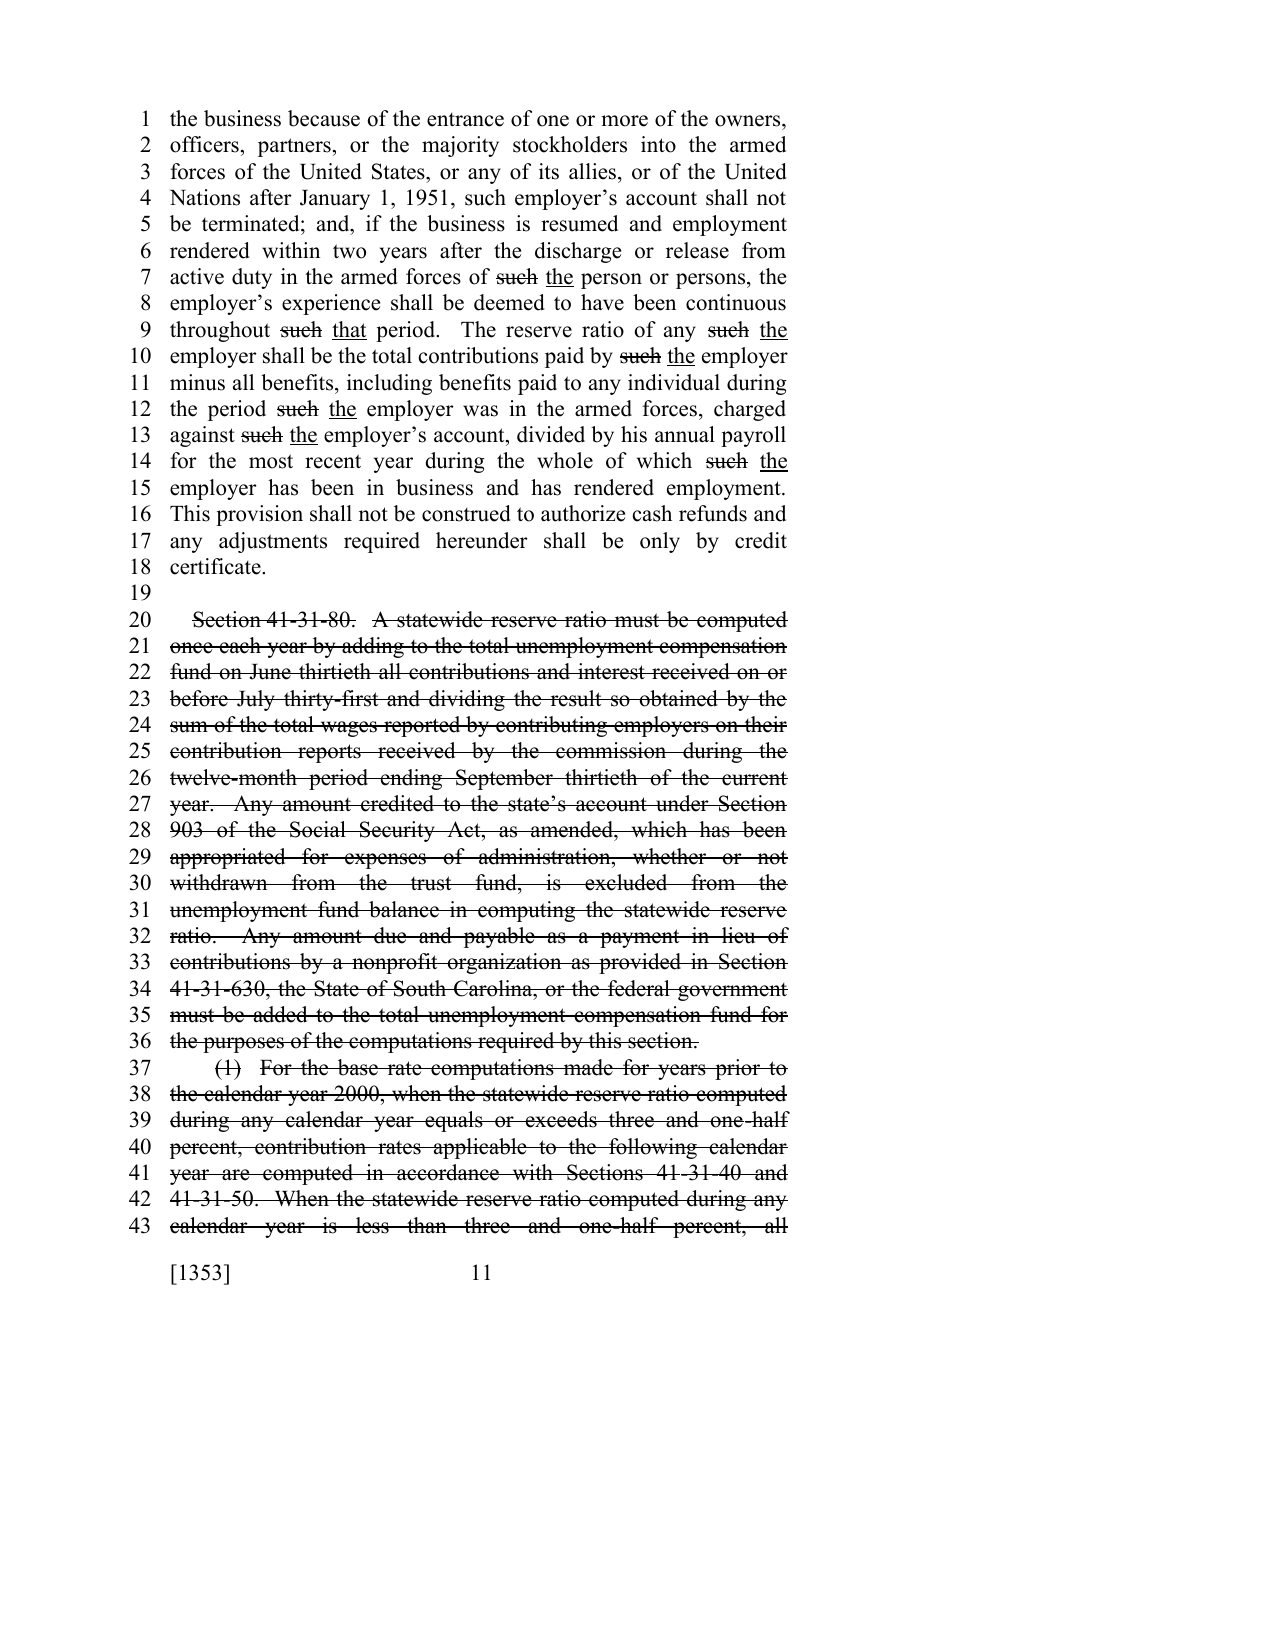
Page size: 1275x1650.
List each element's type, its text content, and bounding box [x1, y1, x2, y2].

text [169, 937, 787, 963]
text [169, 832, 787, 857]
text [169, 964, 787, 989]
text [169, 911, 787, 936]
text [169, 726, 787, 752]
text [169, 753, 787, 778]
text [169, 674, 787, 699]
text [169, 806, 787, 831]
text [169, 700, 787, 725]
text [169, 1201, 787, 1226]
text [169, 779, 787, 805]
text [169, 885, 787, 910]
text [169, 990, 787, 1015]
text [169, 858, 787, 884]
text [169, 105, 787, 579]
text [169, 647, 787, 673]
